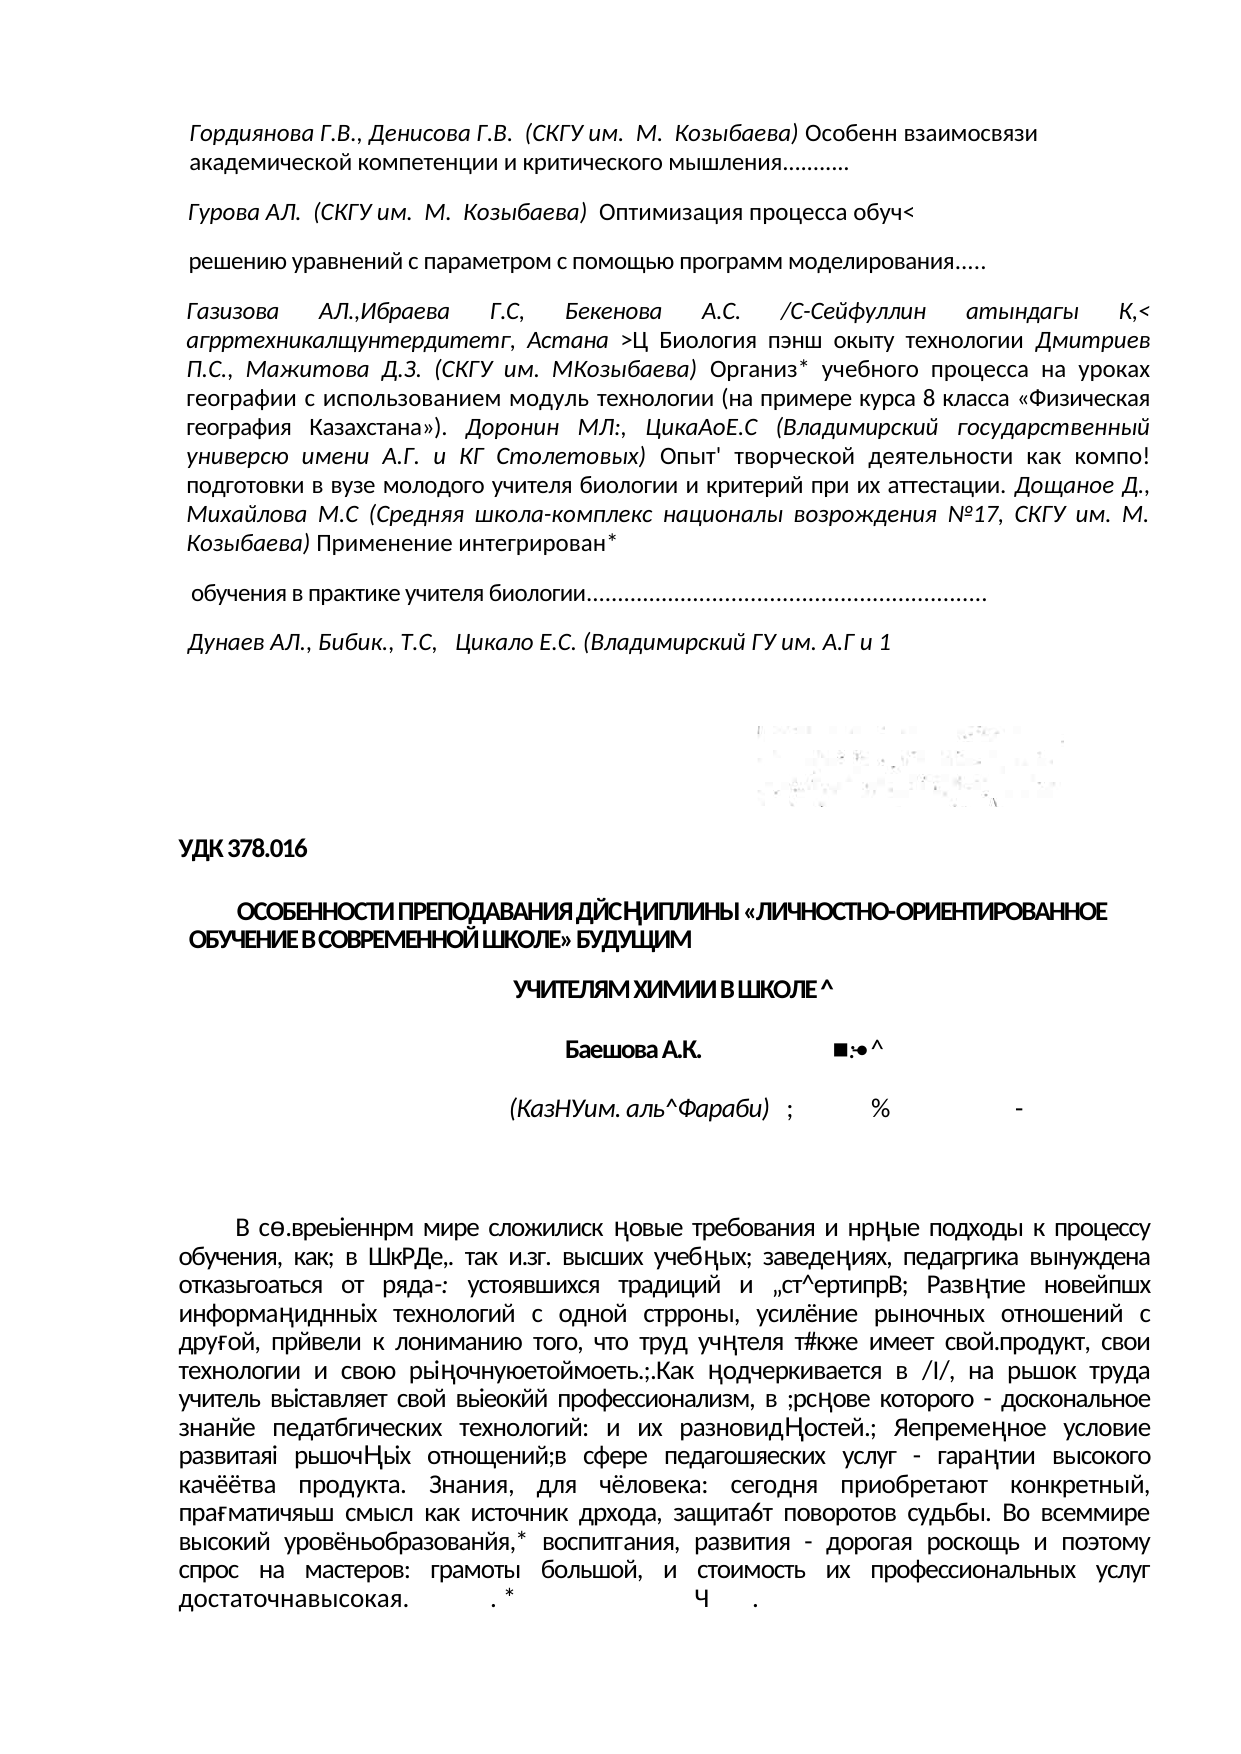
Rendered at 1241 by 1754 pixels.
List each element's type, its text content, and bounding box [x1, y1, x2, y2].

text Дунаев АЛ., Бибик., Т.С, Цикало Е.С. (Владимирский ГУ им. А.Г и 1 [187, 628, 1152, 657]
text В сө.вреьіеннрм мире сложилиск ңовые требования и нрңые подходы к процессу обучения, как; в ШкРДе,. так и.зг. высших учебңых; заведеңиях, педагргика вынуждена отказьгоаться от ряда-: устоявшихся традиций и „ст^ертипрВ; Развңтие новейпшх информаңиднньіх технологий с одной стрроны, усилёние рыночных отношений с друғой, прйвели к лониманию того, что труд учңтеля т#кже имеет свой.продукт, свои технологии и свою рьіңочнуюетоймоеть.;.Как ңодчеркивается в /I/, на рьшок труда учитель вьіставляет свой вьіеокйй профессионализм, в ;рсңове которого - доскональное знанйе педатбгических технологий: и их разновидҢостей.; Яепремеңное условие развитаяі рьшочҢьіх отнощений;в сфере педагошяеских услуг - гараңтии высокого качёётва продукта. Знания, для чёловека: сегодня приобретают конкретный, прағматичяьш смысл как источник дрхода, защита6т поворотов судьбы. Во всеммире высокий уровёньобразованйя,* воспитгания, развития - дорогая роскощь и поэтому спрос на мастеров: грамоты большой, и стоимость их профессиональных услуг достаточнавысокая. . * Ч . [178, 1214, 1151, 1613]
text обучения в практике учителя биологии [191, 578, 1152, 607]
text УЧИТЕЛЯМ ХИМИИ В ШКОЛЕ ^ [197, 975, 1152, 1004]
text Газизова АЛ.,Ибраева Г.С, Бекенова А.С. /С-Сейфуллин атындагы К,< агрртехникалщунтердитетг, Астана >Ц Биология пэнш окыту технологии Дмитриев П.С., Мажитова Д.З. (СКГУ им. МКозыбаева) Организ* учебного процесса на уроках географии с использованием модуль технологии (на примере курса 8 класса «Физическая география Казахстана»). Доронин МЛ:, ЦикаАоЕ.С (Владимирский государственный универсю имени А.Г. и КГ Столетовых) Опыт' творческой деятельности как компо! подготовки в вузе молодого учителя биологии и критерий при их аттестации. Дощаное Д., Михайлова М.С (Средняя школа-комплекс националы возрождения №17, СКГУ им. М. Козыбаева) Применение интегрирован* [186, 296, 1151, 557]
text решению уравнений с параметром с помощью программ моделирования [188, 247, 1152, 276]
text Гордиянова Г.В., Денисова Г.В. (СКГУ им. М. Козыбаева) Особенн взаимосвязи академической компетенции и критического мышления........... [189, 118, 1152, 176]
picture [757, 726, 1064, 807]
text Гурова АЛ. (СКГУ им. М. Козыбаева) Оптимизация процесса обуч< [188, 197, 1152, 226]
text ОСОБЕННОСТИ ПРЕПОДАВАНИЯ ДЙСҢИПЛИНЫ «ЛИЧНОСТНО-ОРИЕНТИРОВАННОЕ ОБУЧЕНИЕ В СОВРЕМЕННОЙ ШКОЛЕ» БУДУЩИМ [189, 897, 1152, 954]
text УДК 378.016 [178, 832, 1152, 864]
text (КазНУим. аль^Фараби) ; % - [509, 1091, 1152, 1124]
text Баешова А.К. ■:-• ^ [565, 1032, 1152, 1065]
